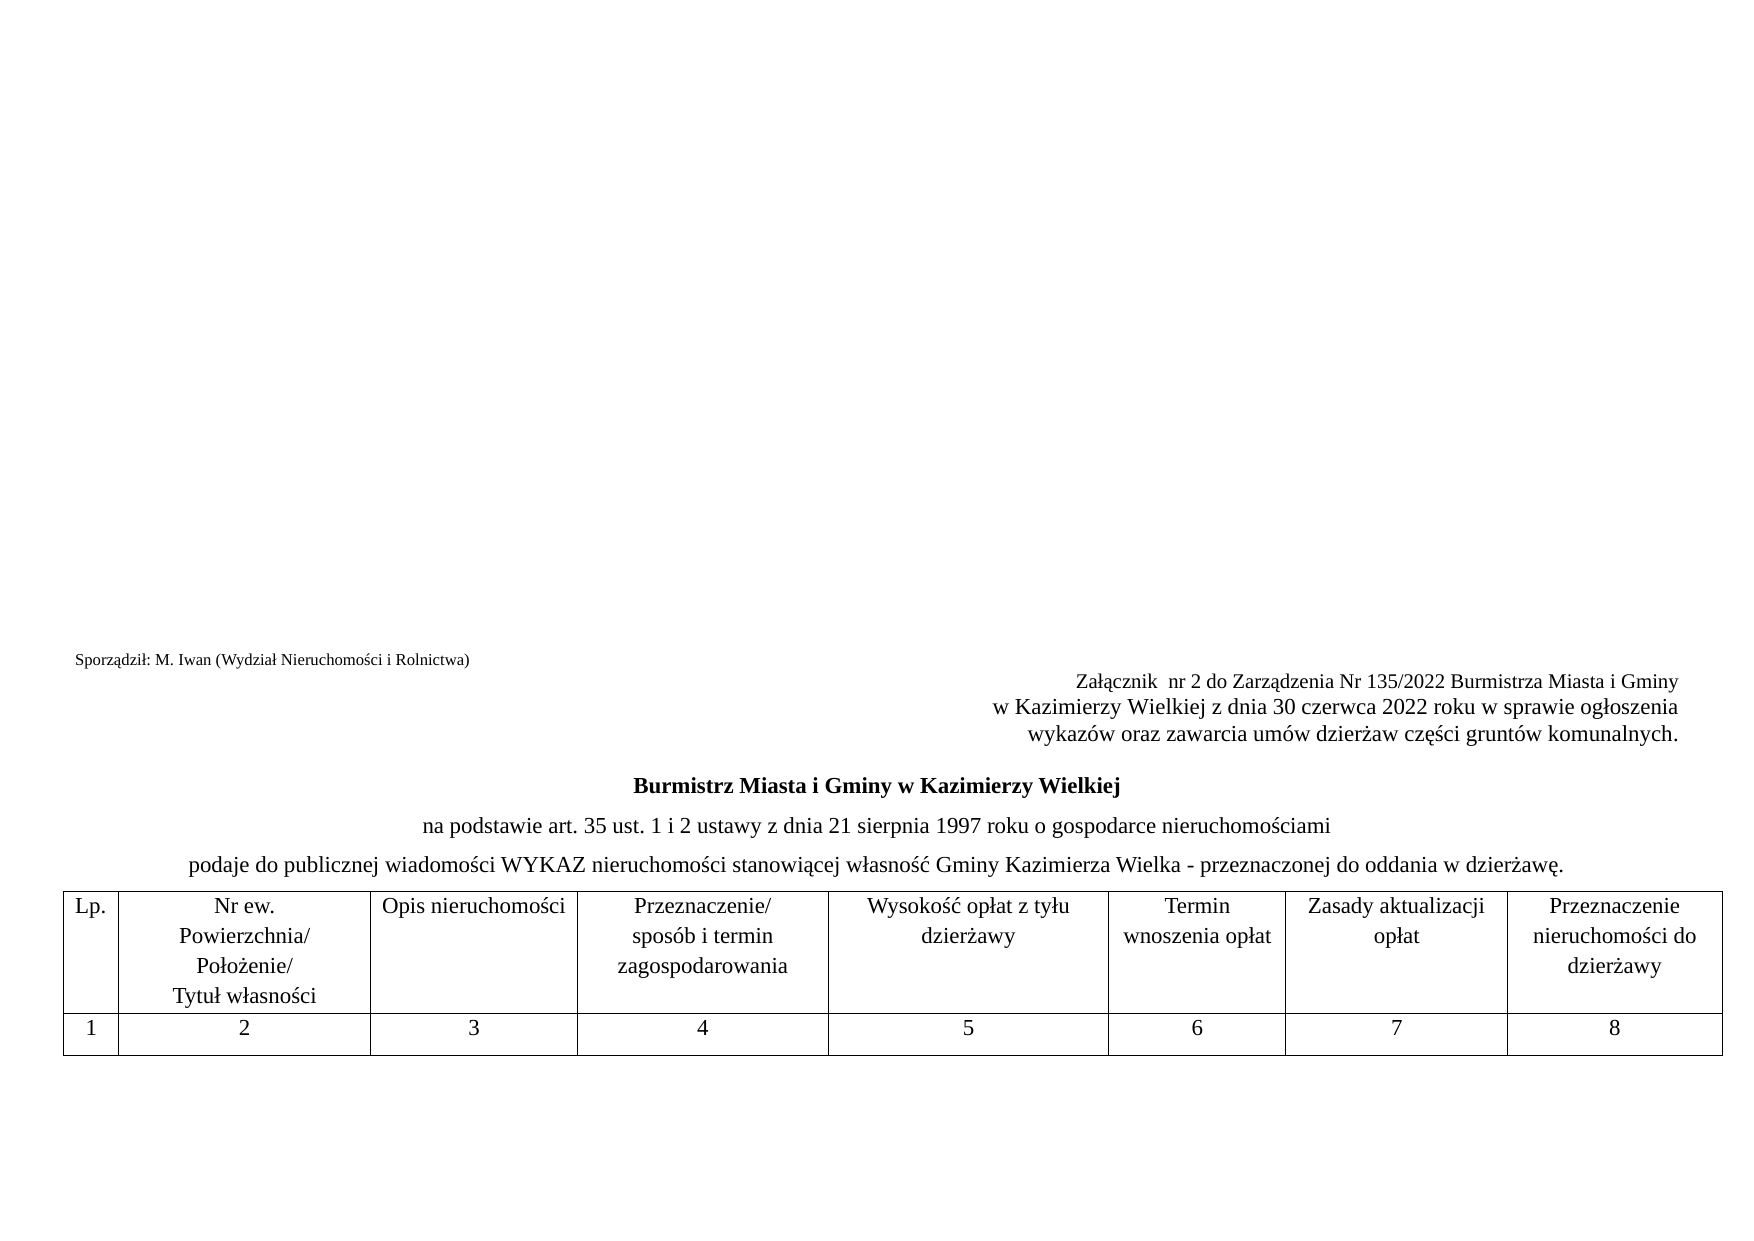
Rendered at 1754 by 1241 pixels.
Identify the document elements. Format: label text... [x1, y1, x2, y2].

table_header Przeznaczenie nieruchomości do dzierżawy [1508, 892, 1722, 1013]
text na podstawie art. 35 ust. 1 i 2 ustawy z dnia 21 sierpnia 1997 roku o gospodarce nieruchomościami [75, 812, 1679, 838]
table_cell 7 [1286, 1014, 1507, 1055]
table_header Termin wnoszenia opłat [1109, 892, 1285, 1013]
table_header Przeznaczenie/ sposób i termin zagospodarowania [578, 892, 828, 1013]
table_cell 3 [371, 1014, 577, 1055]
table_header Lp. [64, 892, 118, 1013]
table_cell 6 [1109, 1014, 1285, 1055]
table_cell 8 [1508, 1014, 1722, 1055]
text w Kazimierzy Wielkiej z dnia 30 czerwca 2022 roku w sprawie ogłoszenia [75, 693, 1679, 719]
table_cell 2 [119, 1014, 370, 1055]
table_header Opis nieruchomości [371, 892, 577, 1013]
table_cell 1 [64, 1014, 118, 1055]
table_header Wysokość opłat z tyłu dzierżawy [829, 892, 1108, 1013]
table_header Zasady aktualizacji opłat [1286, 892, 1507, 1013]
text Sporządził: M. Iwan (Wydział Nieruchomości i Rolnictwa) [75, 650, 1679, 669]
table_cell 4 [578, 1014, 828, 1055]
text Burmistrz Miasta i Gminy w Kazimierzy Wielkiej [75, 772, 1679, 799]
text Załącznik nr 2 do Zarządzenia Nr 135/2022 Burmistrza Miasta i Gminy [75, 669, 1679, 693]
table_header Nr ew. Powierzchnia/ Położenie/ Tytuł własności [119, 892, 370, 1013]
text wykazów oraz zawarcia umów dzierżaw części gruntów komunalnych. [75, 719, 1679, 746]
text podaje do publicznej wiadomości WYKAZ nieruchomości stanowiącej własność Gminy Kazimierza Wielka - przeznaczonej do oddania w dzierżawę. [75, 851, 1679, 878]
table_cell 5 [829, 1014, 1108, 1055]
